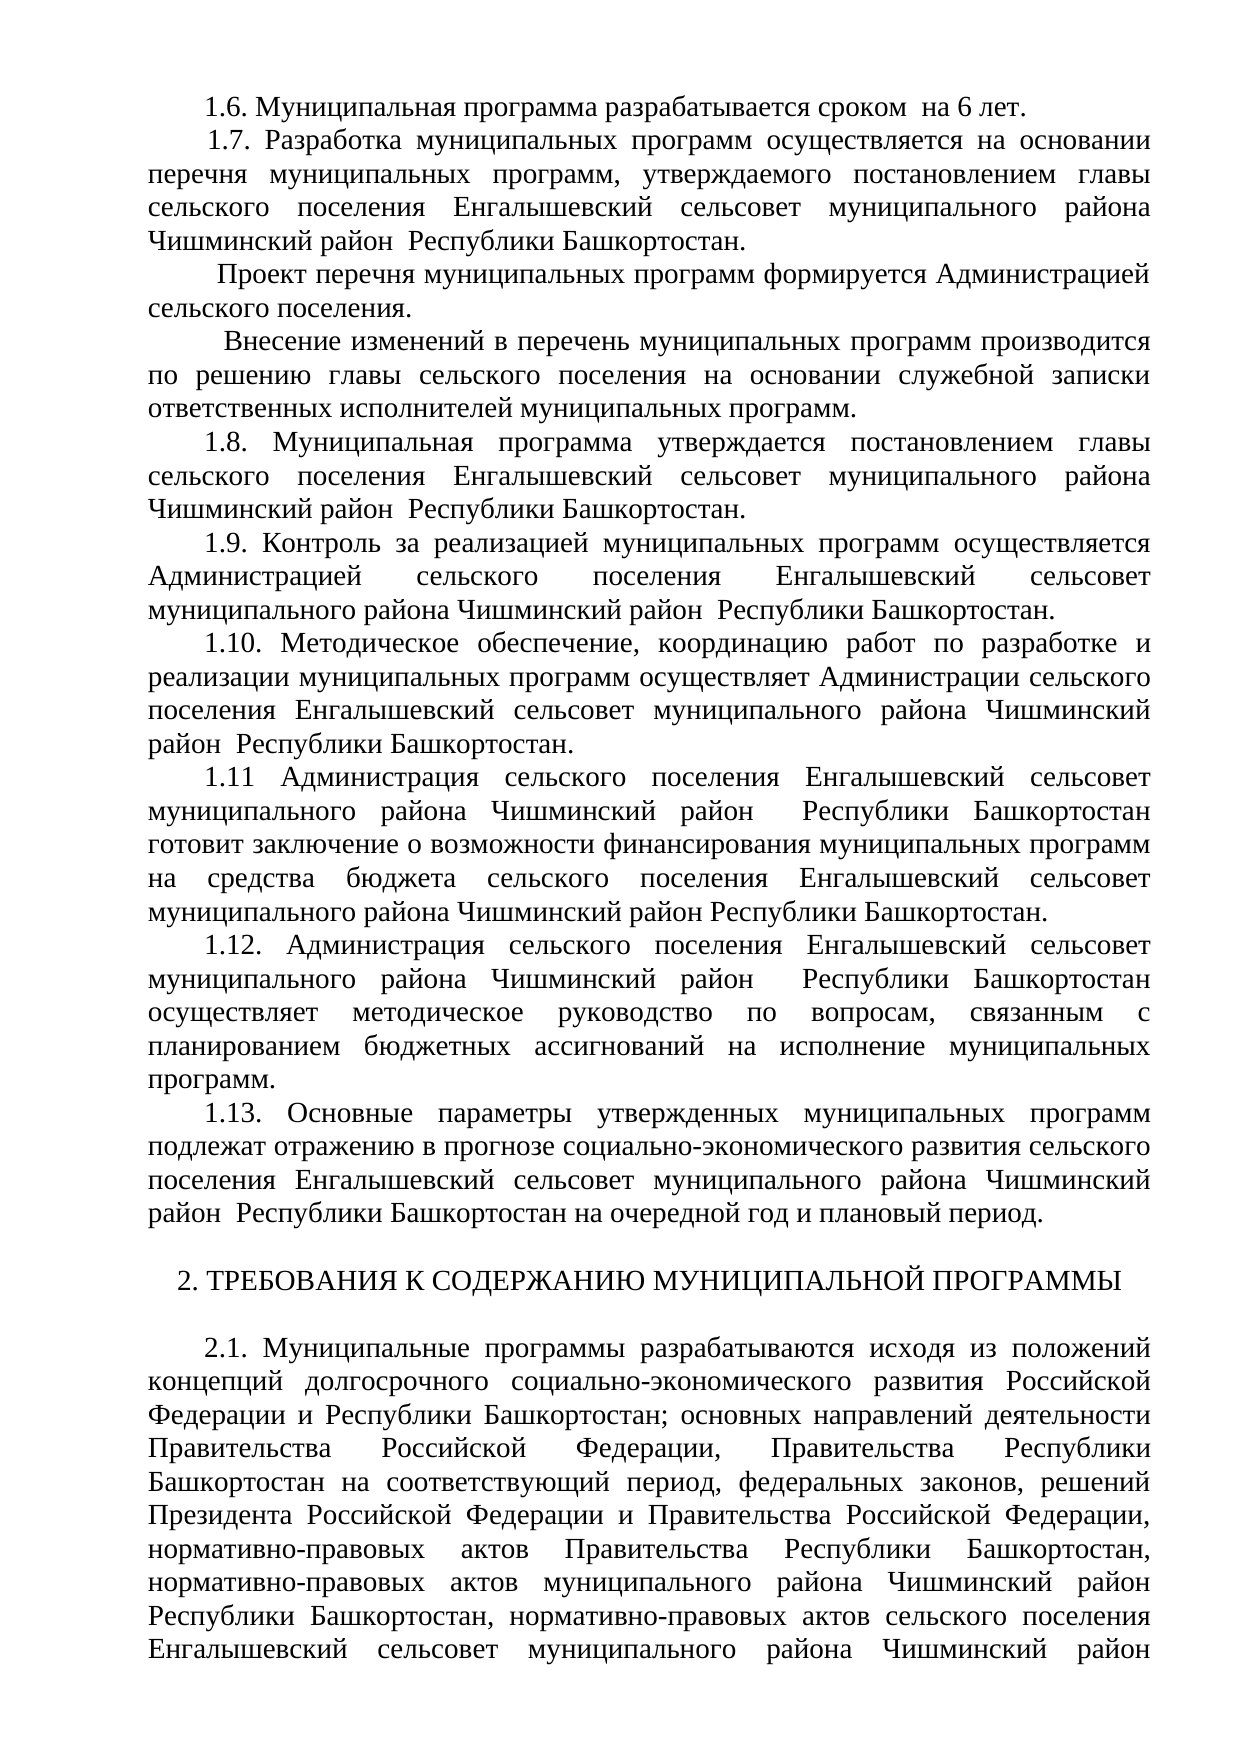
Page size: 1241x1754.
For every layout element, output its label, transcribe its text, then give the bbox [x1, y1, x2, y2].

text 1.11 Администрация сельского поселения Енгалышевский сельсовет муниципального района Чишминский район Республики Башкортостан готовит заключение о возможности финансирования муниципальных программ на средства бюджета сельского поселения Енгалышевский сельсовет муниципального района Чишминский район Республики Башкортостан. [148, 759, 1152, 927]
text 1.10. Методическое обеспечение, координацию работ по разработке и реализации муниципальных программ осуществляет Администрации сельского поселения Енгалышевский сельсовет муниципального района Чишминский район Республики Башкортостан. [148, 625, 1152, 759]
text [148, 1330, 1152, 1665]
text 1.9. Контроль за реализацией муниципальных программ осуществляется Администрацией сельского поселения Енгалышевский сельсовет муниципального района Чишминский район Республики Башкортостан. [148, 525, 1152, 625]
text 1.12. Администрация сельского поселения Енгалышевский сельсовет муниципального района Чишминский район Республики Башкортостан осуществляет методическое руководство по вопросам, связанным с планированием бюджетных ассигнований на исполнение муниципальных программ. [148, 927, 1152, 1095]
text 1.6. Муниципальная программа разрабатывается сроком на 6 лет. [148, 89, 1152, 122]
text Внесение изменений в перечень муниципальных программ производится по решению главы сельского поселения на основании служебной записки ответственных исполнителей муниципальных программ. [148, 323, 1152, 424]
text 2. ТРЕБОВАНИЯ К СОДЕРЖАНИЮ МУНИЦИПАЛЬНОЙ ПРОГРАММЫ [148, 1263, 1152, 1296]
text 1.13. Основные параметры утвержденных муниципальных программ подлежат отражению в прогнозе социально-экономического развития сельского поселения Енгалышевский сельсовет муниципального района Чишминский район Республики Башкортостан на очередной год и плановый период. [148, 1095, 1152, 1229]
text Проект перечня муниципальных программ формируется Администрацией сельского поселения. [148, 256, 1152, 323]
text 1.7. Разработка муниципальных программ осуществляется на основании перечня муниципальных программ, утверждаемого постановлением главы сельского поселения Енгалышевский сельсовет муниципального района Чишминский район Республики Башкортостан. [148, 122, 1152, 256]
text 1.8. Муниципальная программа утверждается постановлением главы сельского поселения Енгалышевский сельсовет муниципального района Чишминский район Республики Башкортостан. [148, 424, 1152, 525]
